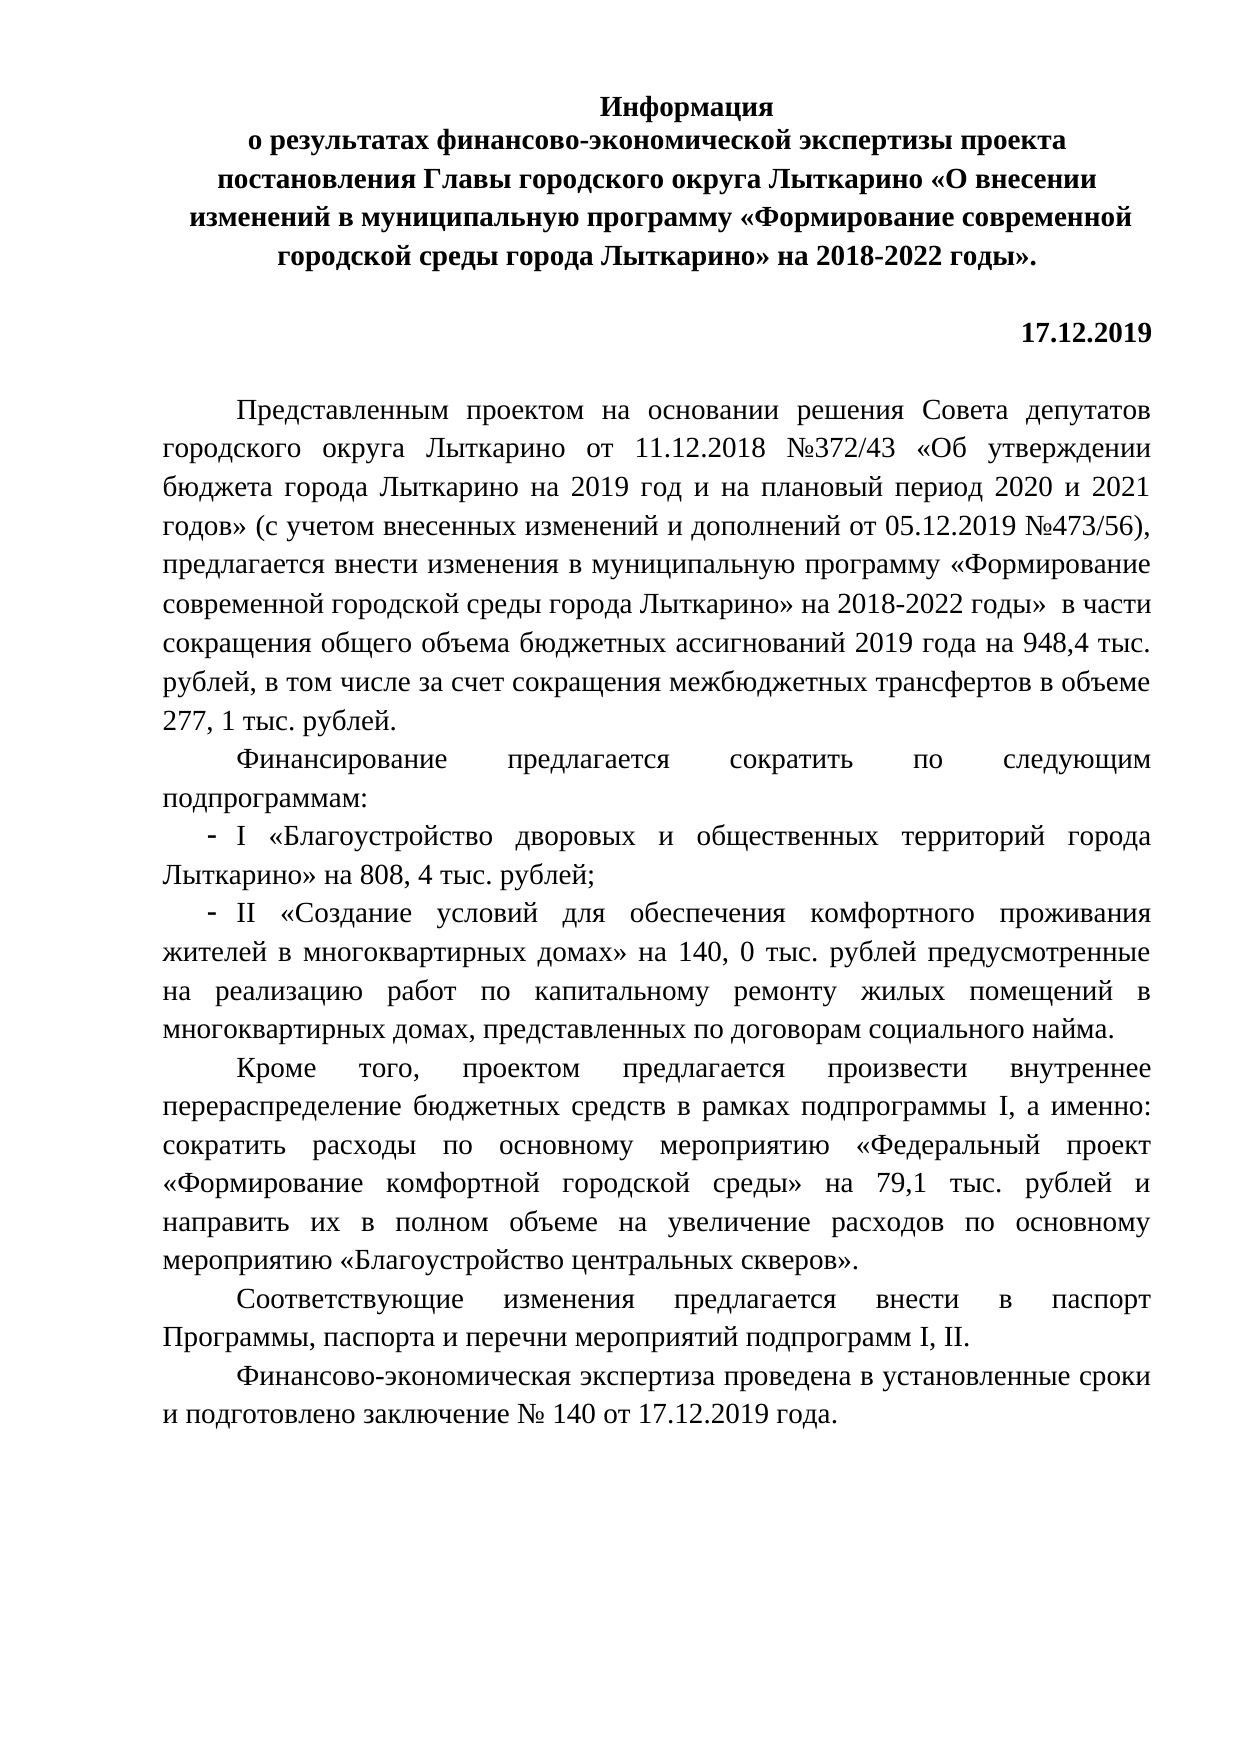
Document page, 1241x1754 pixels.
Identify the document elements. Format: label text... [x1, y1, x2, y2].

text Финансово-экономическая экспертиза проведена в установленные сроки и подготовлено заключение № 140 от 17.12.2019 года. [162, 1358, 1152, 1430]
text Кроме того, проектом предлагается произвести внутреннее перераспределение бюджетных средств в рамках подпрограммы I, а именно: сократить расходы по основному мероприятию «Федеральный проект «Формирование комфортной городской среды» на 79,1 тыс. рублей и направить их в полном объеме на увеличение расходов по основному мероприятию «Благоустройство центральных скверов». [162, 1050, 1152, 1276]
text изменений в муниципальную программу «Формирование современной городской среды города Лыткарино» на 2018-2022 годы». [162, 199, 1152, 271]
text постановления Главы городского округа Лыткарино «О внесении [162, 161, 1152, 194]
text Представленным проектом на основании решения Совета депутатов городского округа Лыткарино от 11.12.2018 №372/43 «Об утверждении бюджета города Лыткарино на 2019 год и на плановый период 2020 и 2021 годов» (с учетом внесенных изменений и дополнений от 05.12.2019 №473/56), предлагается внести изменения в муниципальную программу «Формирование современной городской среды города Лыткарино» на 2018-2022 годы» в части сокращения общего объема бюджетных ассигнований 2019 года на 948,4 тыс. рублей, в том числе за счет сокращения межбюджетных трансфертов в объеме 277, 1 тыс. рублей. [162, 392, 1152, 736]
text о результатах финансово-экономической экспертизы проекта [162, 122, 1152, 156]
list II «Создание условий для обеспечения комфортного проживания жителей в многоквартирных домах» на 140, 0 тыс. рублей предусмотренные на реализацию работ по капитальному ремонту жилых помещений в многоквартирных домах, представленных по договорам социального найма. [162, 896, 1152, 1045]
list I «Благоустройство дворовых и общественных территорий города Лыткарино» на 808, 4 тыс. рублей; [162, 818, 1152, 891]
text Соответствующие изменения предлагается внести в паспорт Программы, паспорта и перечни мероприятий подпрограмм I, II. [162, 1281, 1152, 1353]
text Финансирование предлагается сократить по следующим подпрограммам: [162, 741, 1152, 813]
text 17.12.2019 [162, 315, 1152, 348]
text Информация [162, 89, 1152, 122]
